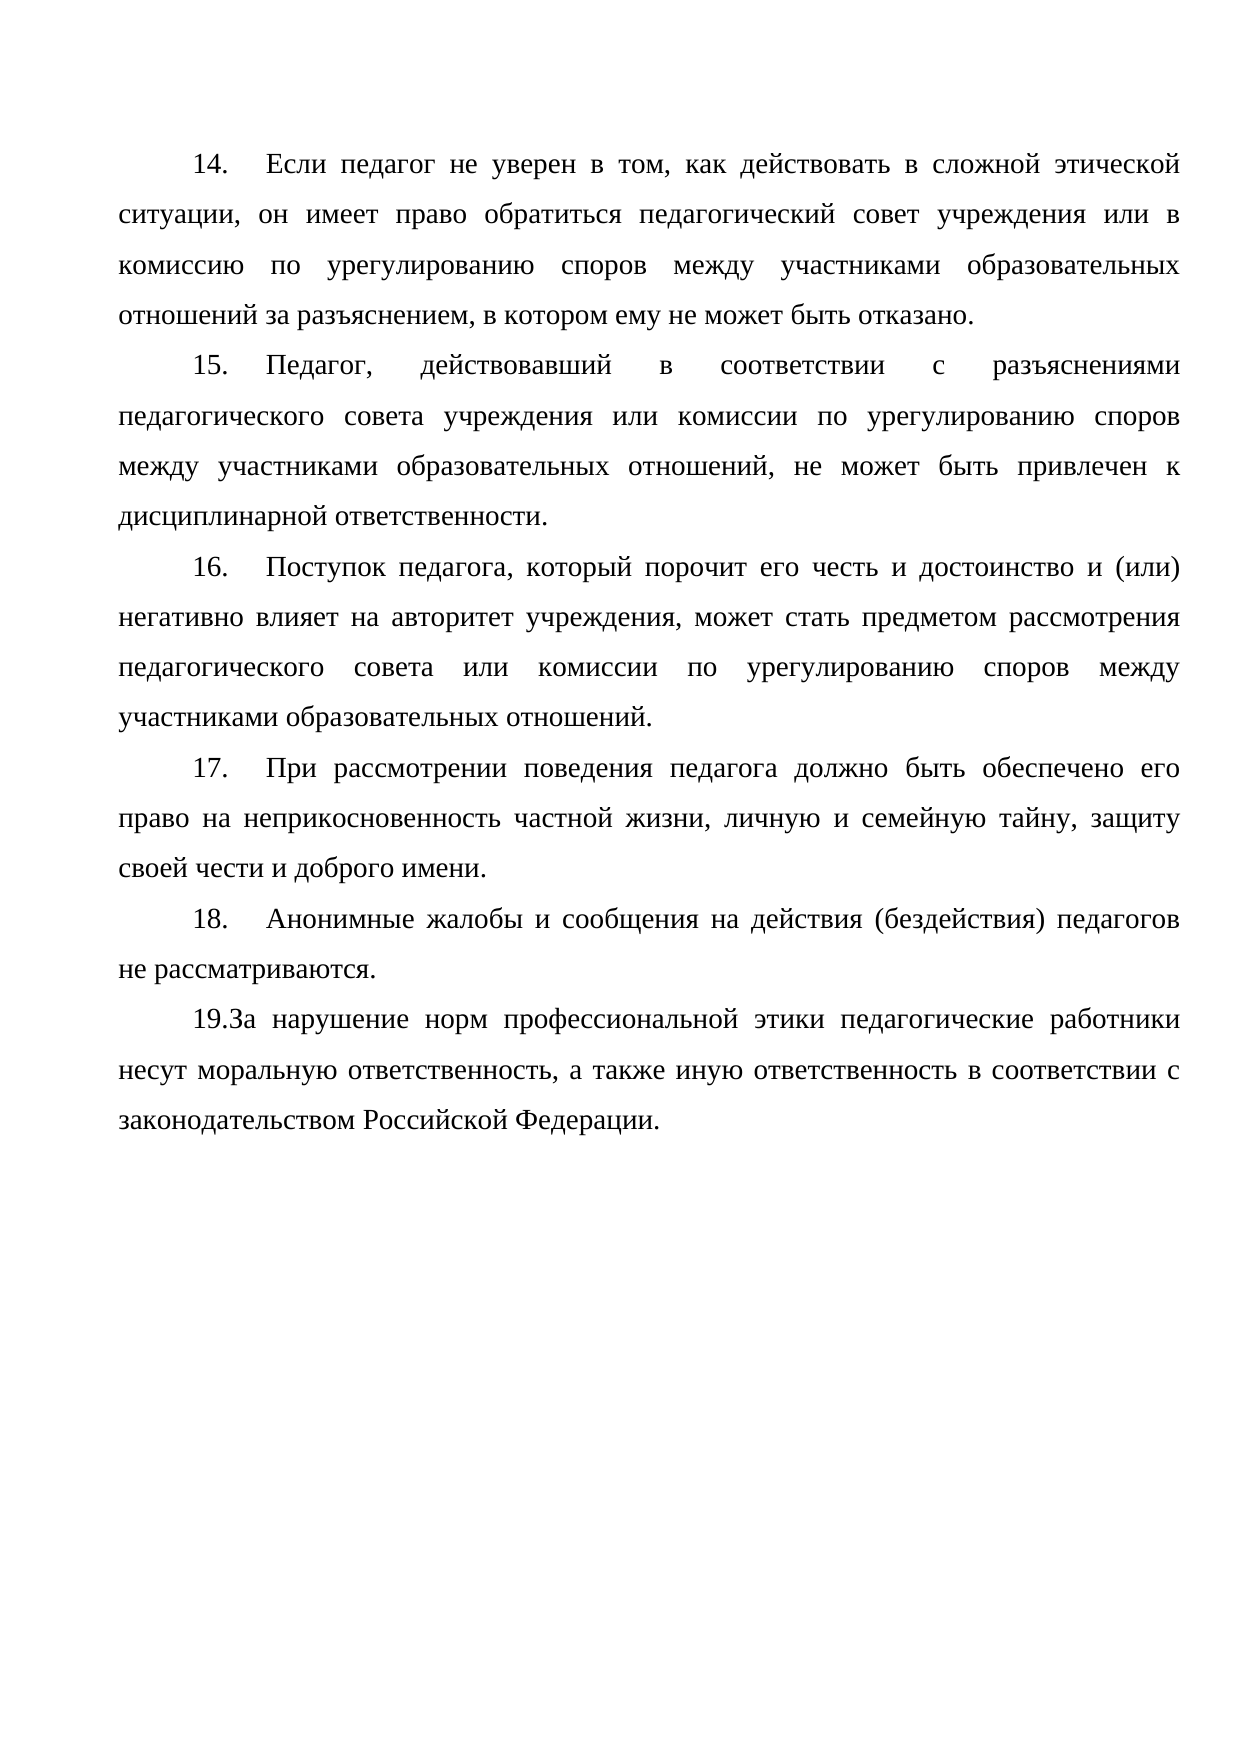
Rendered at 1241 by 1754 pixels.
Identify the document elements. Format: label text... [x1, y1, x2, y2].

list Педагог, действовавший в соответствии с разъяснениями педагогического совета учреждения или комиссии по урегулированию споров между участниками образовательных отношений, не может быть привлечен к дисциплинарной ответственности. [118, 347, 1181, 532]
list Анонимные жалобы и сообщения на действия (бездействия) педагогов не рассматриваются. [118, 901, 1181, 985]
list При рассмотрении поведения педагога должно быть обеспечено его право на неприкосновенность частной жизни, личную и семейную тайну, защиту своей чести и доброго имени. [118, 750, 1181, 884]
list Поступок педагога, который порочит его честь и достоинство и (или) негативно влияет на авторитет учреждения, может стать предметом рассмотрения педагогического совета или комиссии по урегулированию споров между участниками образовательных отношений. [118, 549, 1181, 733]
text 19.За нарушение норм профессиональной этики педагогические работники несут моральную ответственность, а также иную ответственность в соответствии с законодательством Российской Федерации. [118, 1001, 1181, 1136]
list Если педагог не уверен в том, как действовать в сложной этической ситуации, он имеет право обратиться педагогический совет учреждения или в комиссию по урегулированию споров между участниками образовательных отношений за разъяснением, в котором ему не может быть отказано. [118, 146, 1181, 331]
